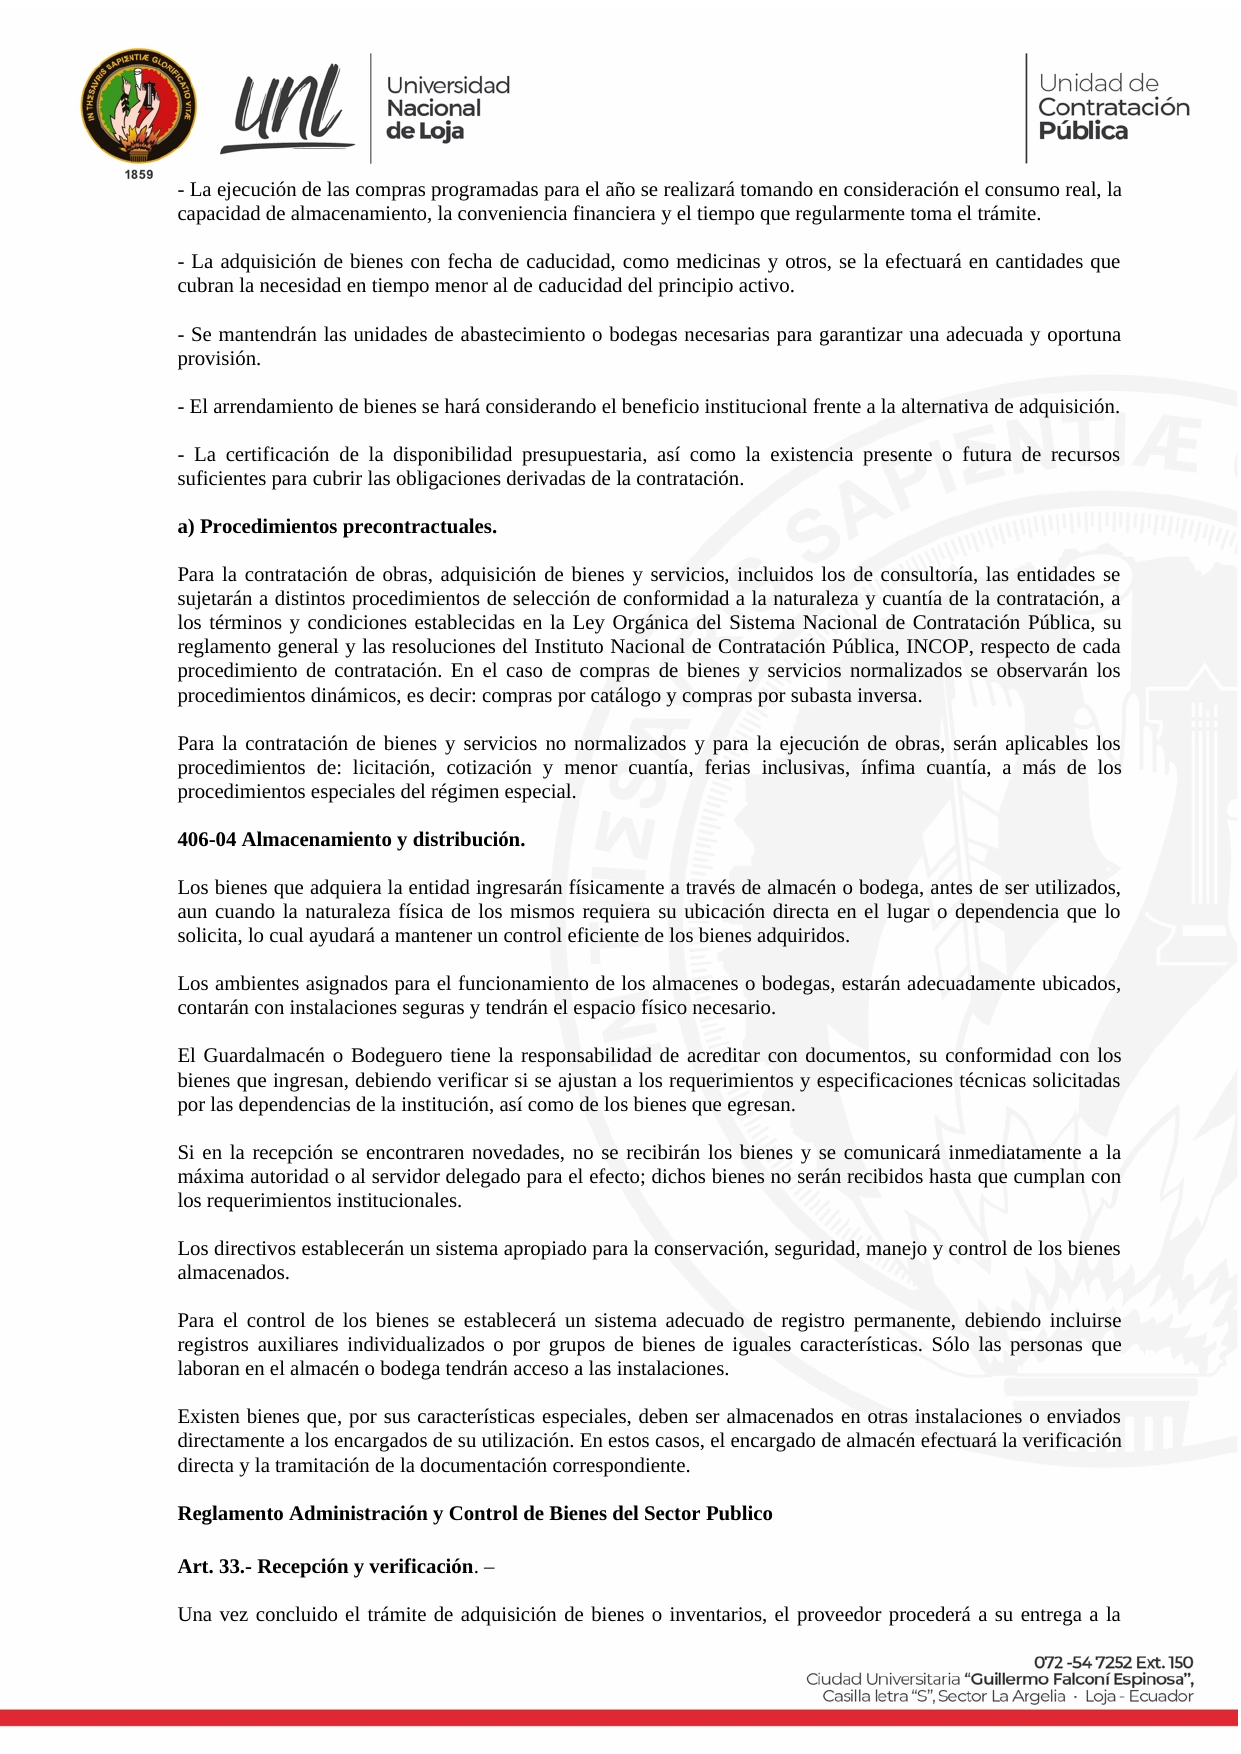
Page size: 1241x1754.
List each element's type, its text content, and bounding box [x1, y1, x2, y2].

text El Guardalmacén o Bodeguero tiene la responsabilidad de acreditar con documentos, su conformidad con los bienes que ingresan, debiendo verificar si se ajustan a los requerimientos y especificaciones técnicas solicitadas por las dependencias de la institución, así como de los bienes que egresan. [177, 1043, 1123, 1116]
text Para la contratación de bienes y servicios no normalizados y para la ejecución de obras, serán aplicables los procedimientos de: licitación, cotización y menor cuantía, ferias inclusivas, ínfima cuantía, a más de los procedimientos especiales del régimen especial. [177, 731, 1123, 803]
picture [0, 6, 1238, 1754]
text Existen bienes que, por sus características especiales, deben ser almacenados en otras instalaciones o enviados directamente a los encargados de su utilización. En estos casos, el encargado de almacén efectuará la verificación directa y la tramitación de la documentación correspondiente. [177, 1404, 1123, 1477]
text Para el control de los bienes se establecerá un sistema adecuado de registro permanente, debiendo incluirse registros auxiliares individualizados o por grupos de bienes de iguales características. Sólo las personas que laboran en el almacén o bodega tendrán acceso a las instalaciones. [177, 1308, 1123, 1380]
text - La adquisición de bienes con fecha de caducidad, como medicinas y otros, se la efectuará en cantidades que cubran la necesidad en tiempo menor al de caducidad del principio activo. [177, 225, 1123, 297]
text a) Procedimientos precontractuales. [177, 490, 1123, 538]
text Los ambientes asignados para el funcionamiento de los almacenes o bodegas, estarán adecuadamente ubicados, contarán con instalaciones seguras y tendrán el espacio físico necesario. [177, 971, 1123, 1019]
text - La certificación de la disponibilidad presupuestaria, así como la existencia presente o futura de recursos suficientes para cubrir las obligaciones derivadas de la contratación. [177, 418, 1123, 490]
text Los directivos establecerán un sistema apropiado para la conservación, seguridad, manejo y control de los bienes almacenados. [177, 1236, 1123, 1284]
text - Se mantendrán las unidades de abastecimiento o bodegas necesarias para garantizar una adecuada y oportuna provisión. [177, 322, 1123, 370]
text Si en la recepción se encontraren novedades, no se recibirán los bienes y se comunicará inmediatamente a la máxima autoridad o al servidor delegado para el efecto; dichos bienes no serán recibidos hasta que cumplan con los requerimientos institucionales. [177, 1140, 1123, 1212]
text - La ejecución de las compras programadas para el año se realizará tomando en consideración el consumo real, la capacidad de almacenamiento, la conveniencia financiera y el tiempo que regularmente toma el trámite. [177, 177, 1123, 225]
text 406-04 Almacenamiento y distribución. [177, 827, 1123, 851]
text Para la contratación de obras, adquisición de bienes y servicios, incluidos los de consultoría, las entidades se sujetarán a distintos procedimientos de selección de conformidad a la naturaleza y cuantía de la contratación, a los términos y condiciones establecidas en la Ley Orgánica del Sistema Nacional de Contratación Pública, su reglamento general y las resoluciones del Instituto Nacional de Contratación Pública, INCOP, respecto de cada procedimiento de contratación. En el caso de compras de bienes y servicios normalizados se observarán los procedimientos dinámicos, es decir: compras por catálogo y compras por subasta inversa. [177, 538, 1123, 707]
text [177, 1602, 1123, 1626]
text Art. 33.- Recepción y verificación. – [177, 1554, 1123, 1578]
text Los bienes que adquiera la entidad ingresarán físicamente a través de almacén o bodega, antes de ser utilizados, aun cuando la naturaleza física de los mismos requiera su ubicación directa en el lugar o dependencia que lo solicita, lo cual ayudará a mantener un control eficiente de los bienes adquiridos. [177, 851, 1123, 947]
text Reglamento Administración y Control de Bienes del Sector Publico [177, 1501, 1123, 1525]
text - El arrendamiento de bienes se hará considerando el beneficio institucional frente a la alternativa de adquisición. [177, 370, 1123, 418]
